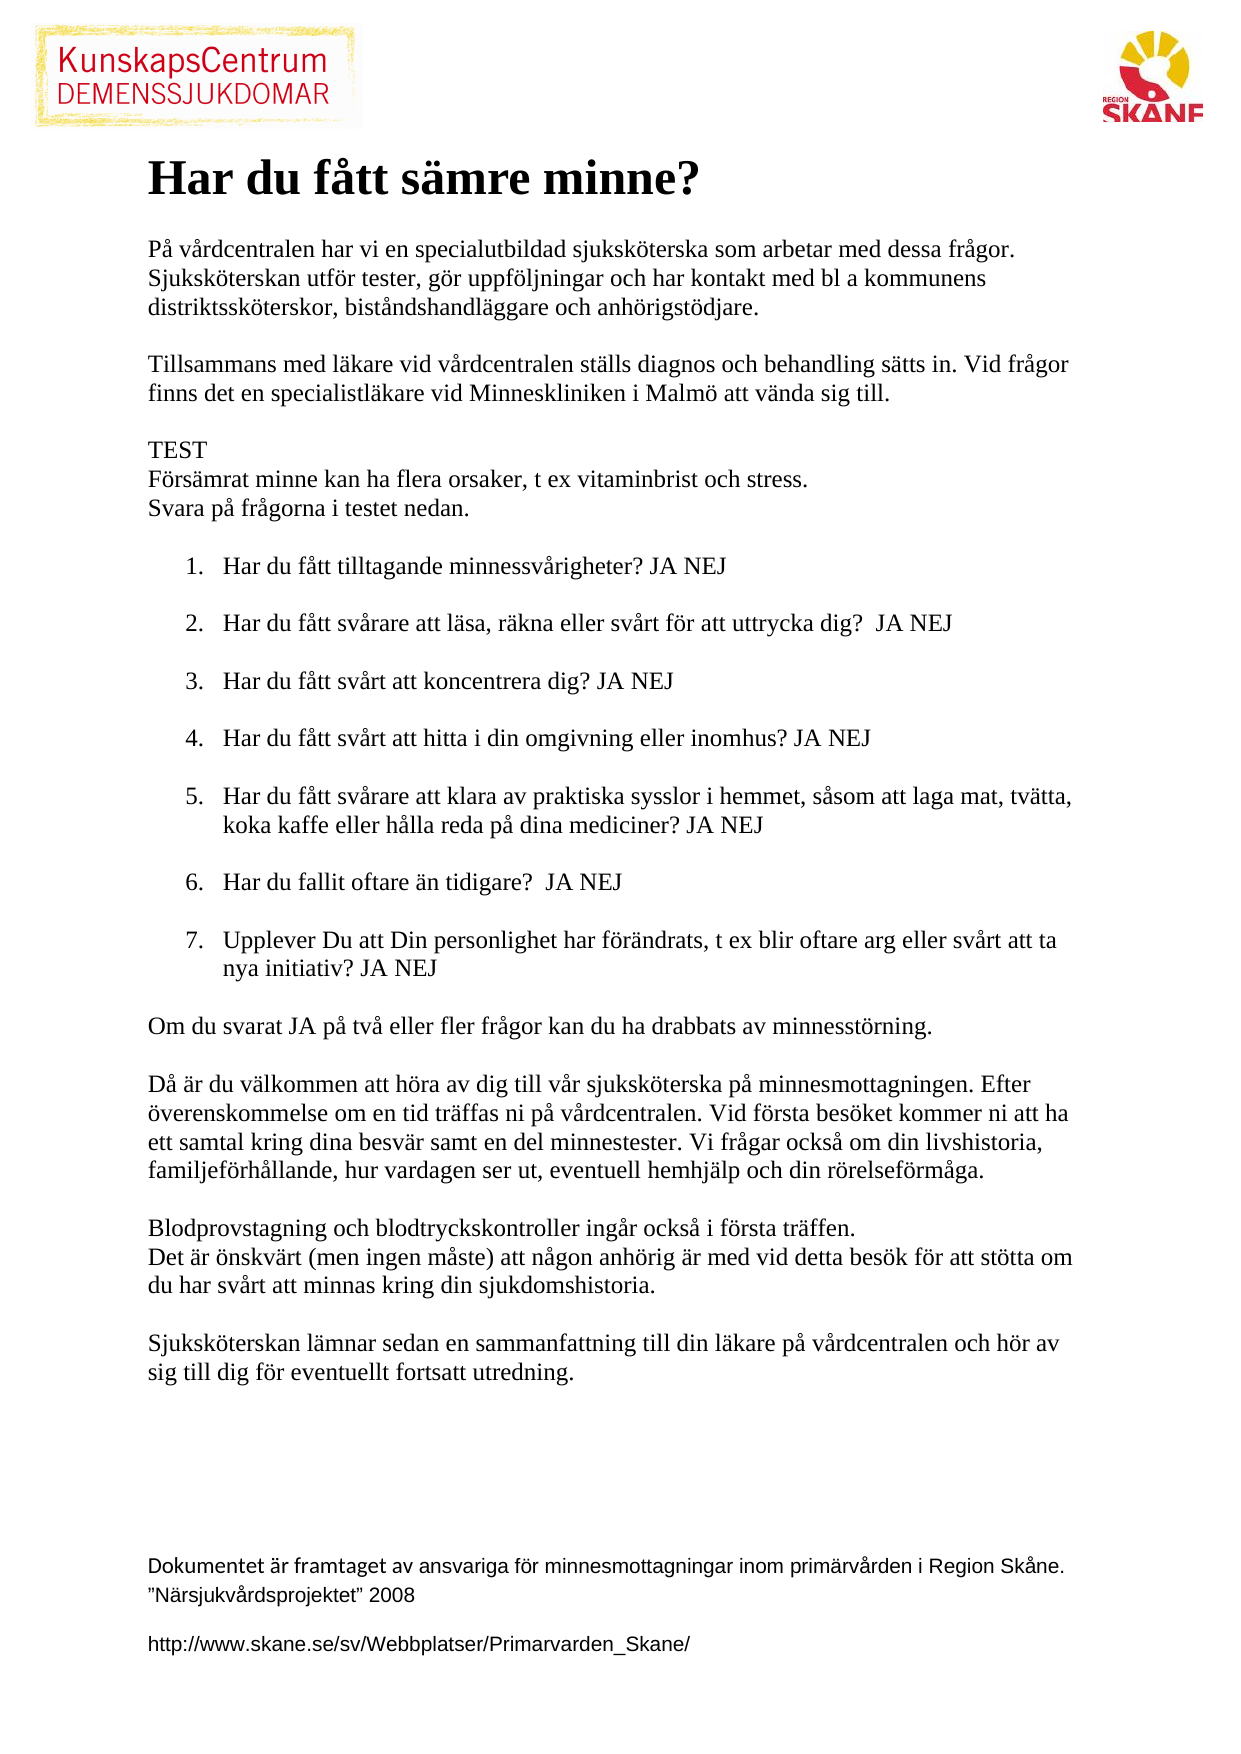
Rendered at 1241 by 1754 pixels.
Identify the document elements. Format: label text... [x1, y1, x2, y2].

list Har du fått tilltagande minnessvårigheter? JA NEJ [185, 551, 1093, 580]
list Har du fått svårt att koncentrera dig? JA NEJ [185, 666, 1093, 695]
list Upplever Du att Din personlighet har förändrats, t ex blir oftare arg eller svårt att ta nya initiativ? JA NEJ [185, 925, 1093, 982]
list Har du fått svårare att klara av praktiska sysslor i hemmet, såsom att laga mat, tvätta, koka kaffe eller hålla reda på dina mediciner? JA NEJ [185, 781, 1093, 838]
text Sjuksköterskan lämnar sedan en sammanfattning till din läkare på vårdcentralen och hör av sig till dig för eventuellt fortsatt utredning. [148, 1328, 1093, 1386]
picture [31, 23, 363, 129]
list Har du fallit oftare än tidigare? JA NEJ [185, 867, 1093, 896]
text På vårdcentralen har vi en specialutbildad sjuksköterska som arbetar med dessa frågor. Sjuksköterskan utför tester, gör uppföljningar och har kontakt med bl a kommunens distriktssköterskor, biståndshandläggare och anhörigstödjare. Tillsammans med läkare vid vårdcentralen ställs diagnos och behandling sätts in. Vid frågor finns det en specialistläkare vid Minneskliniken i Malmö att vända sig till. TEST Försämrat minne kan ha flera orsaker, t ex vitaminbrist och stress. Svara på frågorna i testet nedan. [148, 234, 1093, 522]
list Har du fått svårt att hitta i din omgivning eller inomhus? JA NEJ [185, 723, 1093, 752]
text Då är du välkommen att höra av dig till vår sjuksköterska på minnesmottagningen. Efter överenskommelse om en tid träffas ni på vårdcentralen. Vid första besöket kommer ni att ha ett samtal kring dina besvär samt en del minnestester. Vi frågar också om din livshistoria, familjeförhållande, hur vardagen ser ut, eventuell hemhjälp och din rörelseförmåga. Blodprovstagning och blodtryckskontroller ingår också i första träffen. Det är önskvärt (men ingen måste) att någon anhörig är med vid detta besök för att stötta om du har svårt att minnas kring din sjukdomshistoria. [148, 1069, 1093, 1299]
picture [1103, 31, 1203, 122]
list Har du fått svårare att läsa, räkna eller svårt för att uttrycka dig? JA NEJ [185, 608, 1093, 637]
text Har du fått sämre minne? [148, 148, 1093, 205]
text Om du svarat JA på två eller fler frågor kan du ha drabbats av minnesstörning. [148, 1011, 1093, 1040]
